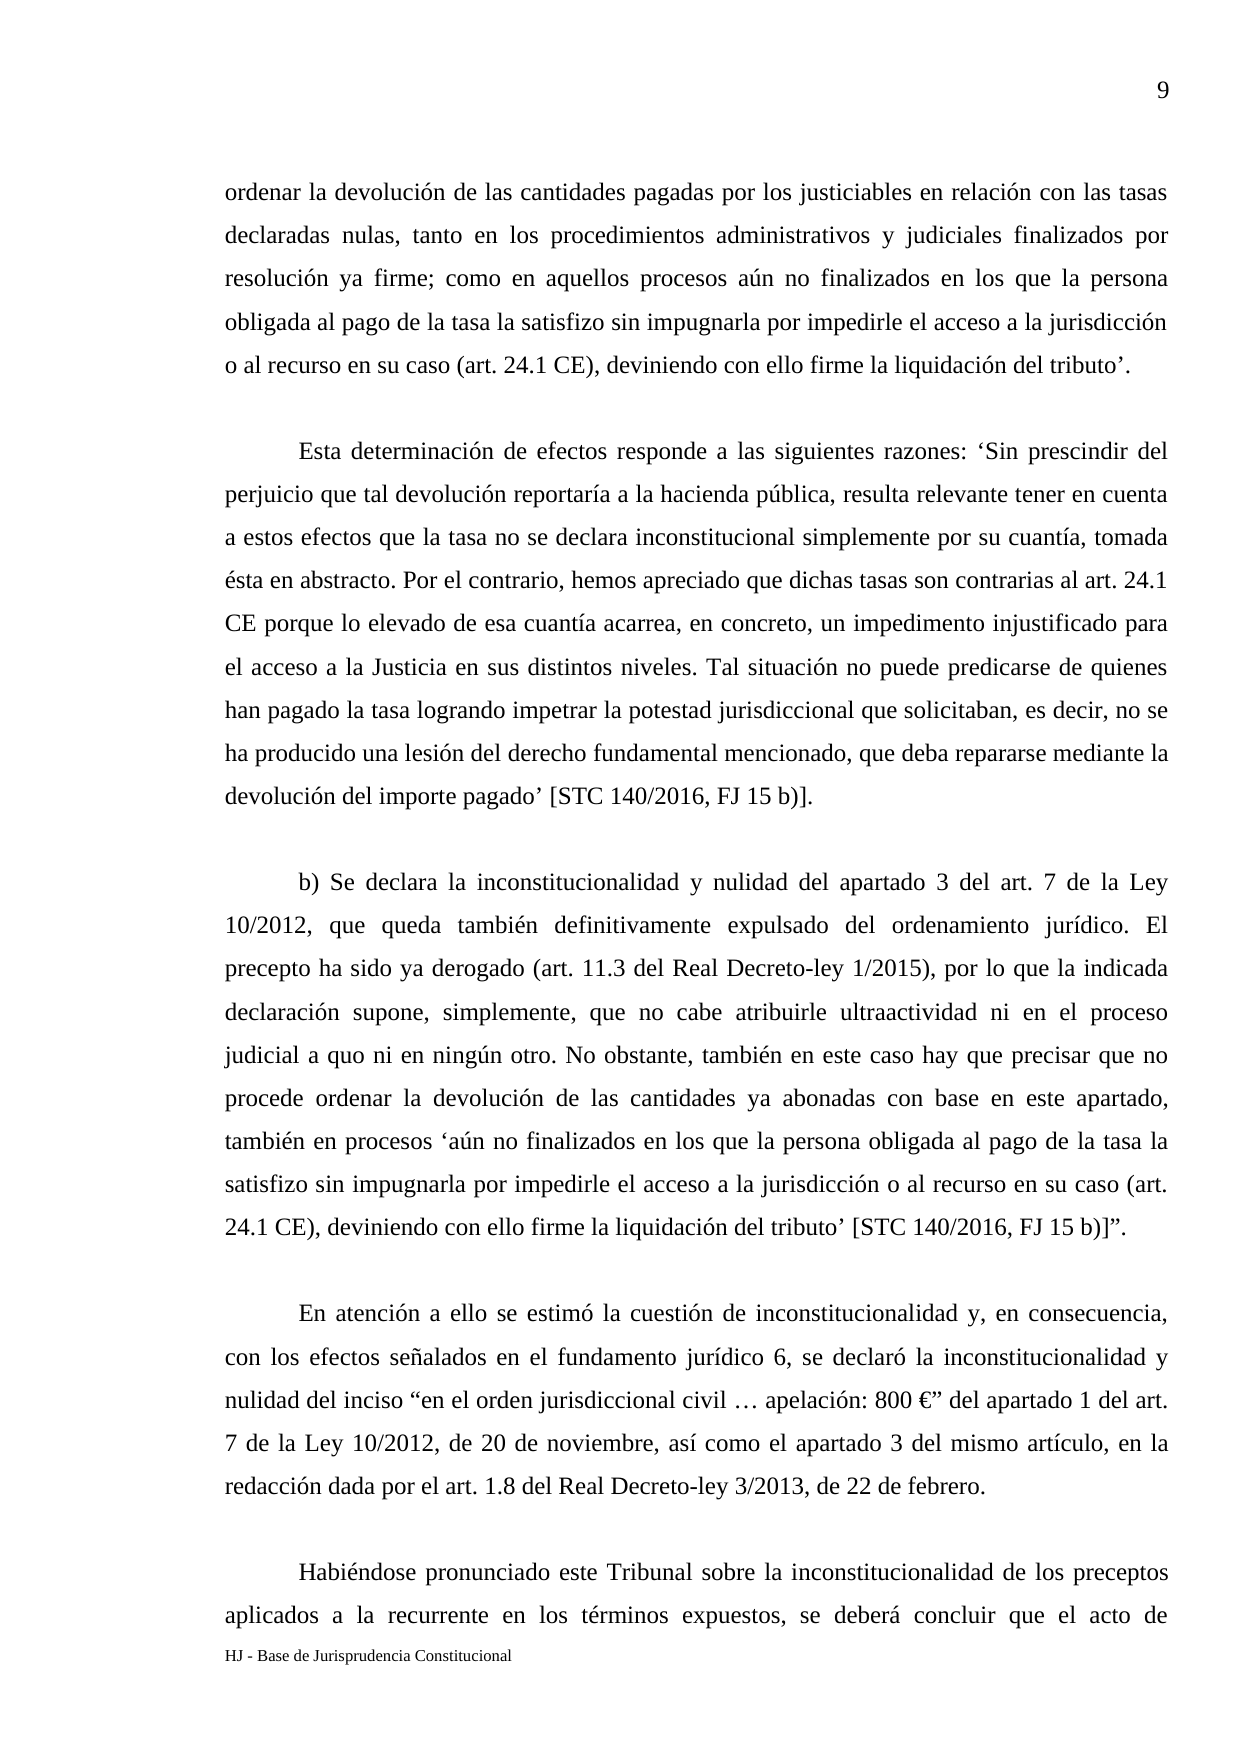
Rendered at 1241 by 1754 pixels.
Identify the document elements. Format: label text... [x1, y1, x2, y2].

text En atención a ello se estimó la cuestión de inconstitucionalidad y, en consecuencia, con los efectos señalados en el fundamento jurídico 6, se declaró la inconstitucionalidad y nulidad del inciso “en el orden jurisdiccional civil … apelación: 800 €” del apartado 1 del art. 7 de la Ley 10/2012, de 20 de noviembre, así como el apartado 3 del mismo artículo, en la redacción dada por el art. 1.8 del Real Decreto-ley 3/2013, de 22 de febrero. [224, 1298, 1169, 1500]
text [224, 1557, 1169, 1629]
text b) Se declara la inconstitucionalidad y nulidad del apartado 3 del art. 7 de la Ley 10/2012, que queda también definitivamente expulsado del ordenamiento jurídico. El precepto ha sido ya derogado (art. 11.3 del Real Decreto-ley 1/2015), por lo que la indicada declaración supone, simplemente, que no cabe atribuirle ultraactividad ni en el proceso judicial a quo ni en ningún otro. No obstante, también en este caso hay que precisar que no procede ordenar la devolución de las cantidades ya abonadas con base en este apartado, también en procesos ‘aún no finalizados en los que la persona obligada al pago de la tasa la satisfizo sin impugnarla por impedirle el acceso a la jurisdicción o al recurso en su caso (art. 24.1 CE), deviniendo con ello firme la liquidación del tributo’ [STC 140/2016, FJ 15 b)]”. [224, 867, 1169, 1241]
text Esta determinación de efectos responde a las siguientes razones: ‘Sin prescindir del perjuicio que tal devolución reportaría a la hacienda pública, resulta relevante tener en cuenta a estos efectos que la tasa no se declara inconstitucional simplemente por su cuantía, tomada ésta en abstracto. Por el contrario, hemos apreciado que dichas tasas son contrarias al art. 24.1 CE porque lo elevado de esa cuantía acarrea, en concreto, un impedimento injustificado para el acceso a la Justicia en sus distintos niveles. Tal situación no puede predicarse de quienes han pagado la tasa logrando impetrar la potestad jurisdiccional que solicitaban, es decir, no se ha producido una lesión del derecho fundamental mencionado, que deba repararse mediante la devolución del importe pagado’ [STC 140/2016, FJ 15 b)]. [224, 436, 1169, 810]
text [224, 177, 1169, 378]
